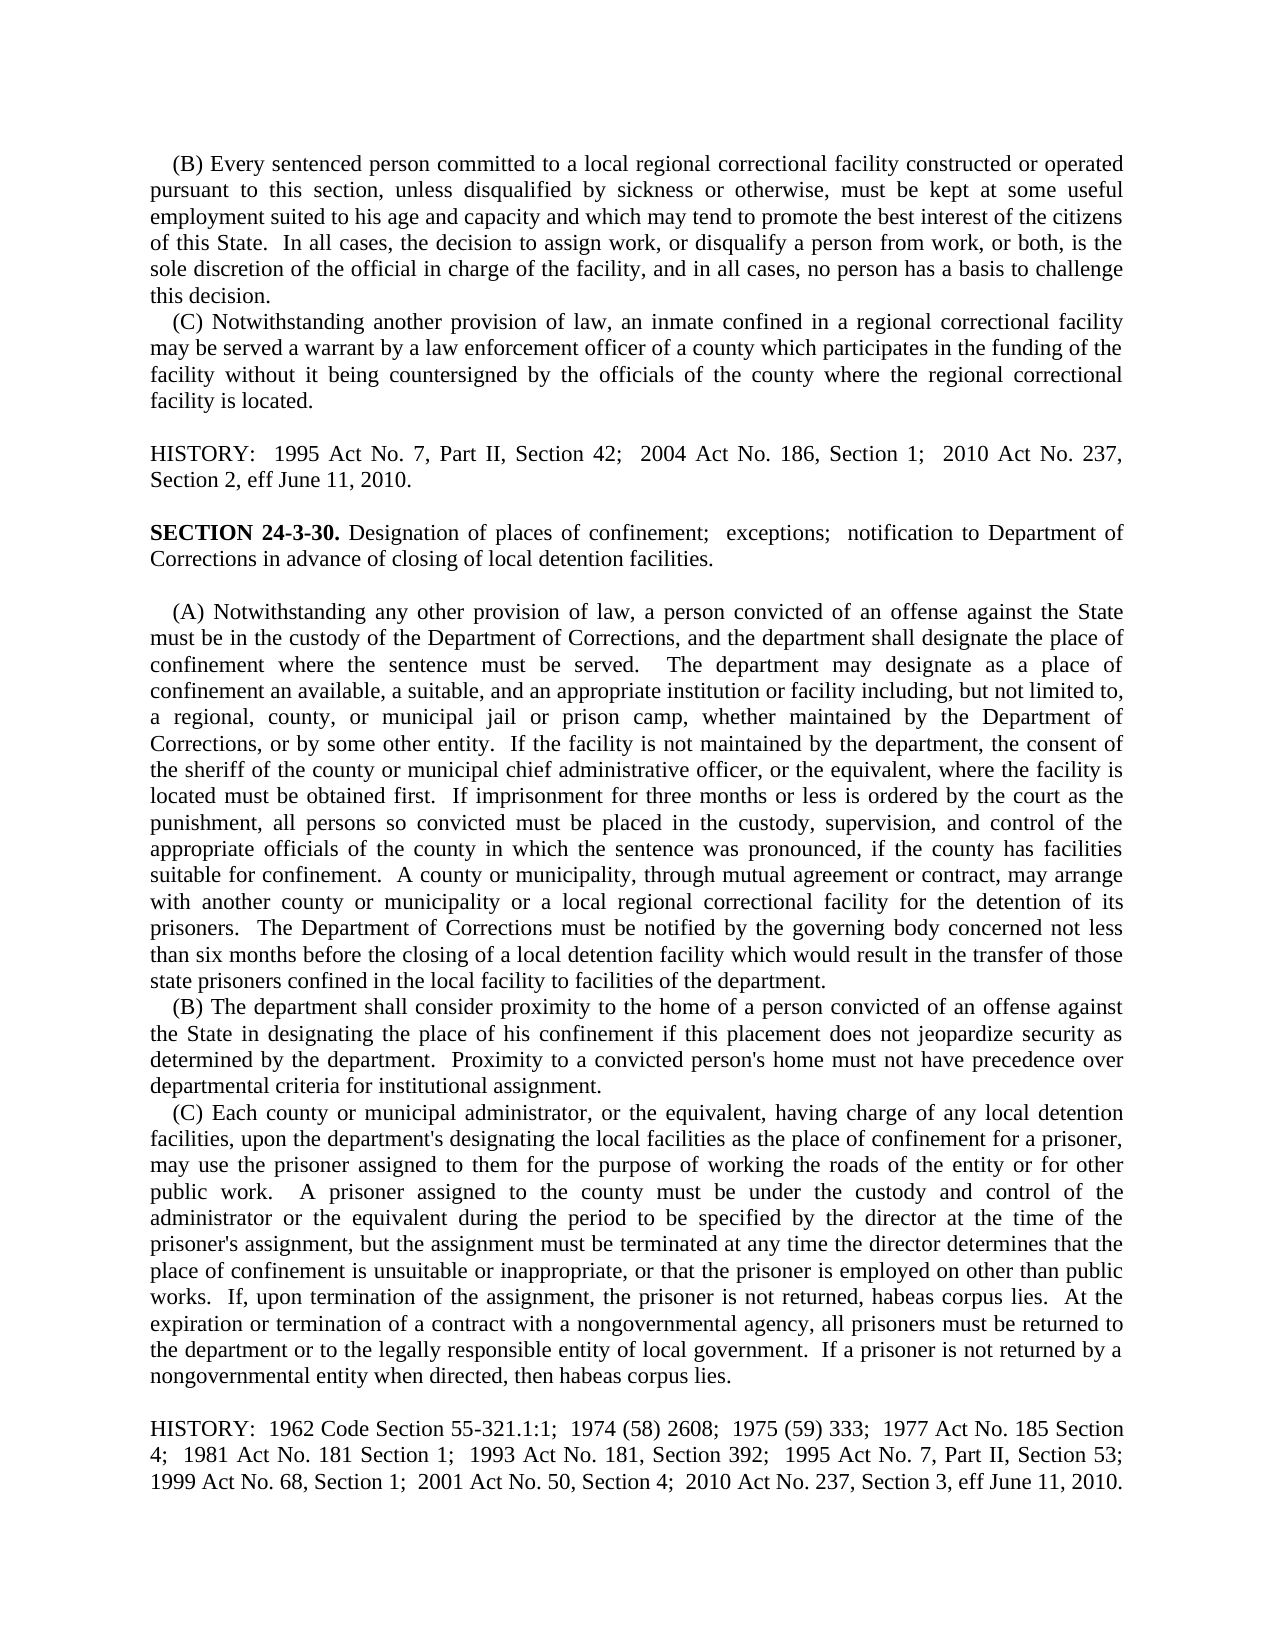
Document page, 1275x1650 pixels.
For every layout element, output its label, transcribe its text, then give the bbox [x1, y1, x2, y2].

text (A) Notwithstanding any other provision of law, a person convicted of an offense against the State must be in the custody of the Department of Corrections, and the department shall designate the place of confinement where the sentence must be served. The department may designate as a place of confinement an available, a suitable, and an appropriate institution or facility including, but not limited to, a regional, county, or municipal jail or prison camp, whether maintained by the Department of Corrections, or by some other entity. If the facility is not maintained by the department, the consent of the sheriff of the county or municipal chief administrative officer, or the equivalent, where the facility is located must be obtained first. If imprisonment for three months or less is ordered by the court as the punishment, all persons so convicted must be placed in the custody, supervision, and control of the appropriate officials of the county in which the sentence was pronounced, if the county has facilities suitable for confinement. A county or municipality, through mutual agreement or contract, may arrange with another county or municipality or a local regional correctional facility for the detention of its prisoners. The Department of Corrections must be notified by the governing body concerned not less than six months before the closing of a local detention facility which would result in the transfer of those state prisoners confined in the local facility to facilities of the department. [150, 598, 1125, 993]
text SECTION 24-3-30. Designation of places of confinement; exceptions; notification to Department of Corrections in advance of closing of local detention facilities. [150, 519, 1125, 572]
text (B) Every sentenced person committed to a local regional correctional facility constructed or operated pursuant to this section, unless disqualified by sickness or otherwise, must be kept at some useful employment suited to his age and capacity and which may tend to promote the best interest of the citizens of this State. In all cases, the decision to assign work, or disqualify a person from work, or both, is the sole discretion of the official in charge of the facility, and in all cases, no person has a basis to challenge this decision. [150, 150, 1125, 308]
text (C) Notwithstanding another provision of law, an inmate confined in a regional correctional facility may be served a warrant by a law enforcement officer of a county which participates in the funding of the facility without it being countersigned by the officials of the county where the regional correctional facility is located. [150, 308, 1125, 413]
text HISTORY: 1995 Act No. 7, Part II, Section 42; 2004 Act No. 186, Section 1; 2010 Act No. 237, Section 2, eff June 11, 2010. [150, 440, 1125, 493]
text HISTORY: 1962 Code Section 55-321.1:1; 1974 (58) 2608; 1975 (59) 333; 1977 Act No. 185 Section 4; 1981 Act No. 181 Section 1; 1993 Act No. 181, Section 392; 1995 Act No. 7, Part II, Section 53; 1999 Act No. 68, Section 1; 2001 Act No. 50, Section 4; 2010 Act No. 237, Section 3, eff June 11, 2010. [150, 1415, 1125, 1494]
text (C) Each county or municipal administrator, or the equivalent, having charge of any local detention facilities, upon the department's designating the local facilities as the place of confinement for a prisoner, may use the prisoner assigned to them for the purpose of working the roads of the entity or for other public work. A prisoner assigned to the county must be under the custody and control of the administrator or the equivalent during the period to be specified by the director at the time of the prisoner's assignment, but the assignment must be terminated at any time the director determines that the place of confinement is unsuitable or inappropriate, or that the prisoner is employed on other than public works. If, upon termination of the assignment, the prisoner is not returned, habeas corpus lies. At the expiration or termination of a contract with a nongovernmental agency, all prisoners must be returned to the department or to the legally responsible entity of local government. If a prisoner is not returned by a nongovernmental entity when directed, then habeas corpus lies. [150, 1099, 1125, 1389]
text (B) The department shall consider proximity to the home of a person convicted of an offense against the State in designating the place of his confinement if this placement does not jeopardize security as determined by the department. Proximity to a convicted person's home must not have precedence over departmental criteria for institutional assignment. [150, 993, 1125, 1099]
